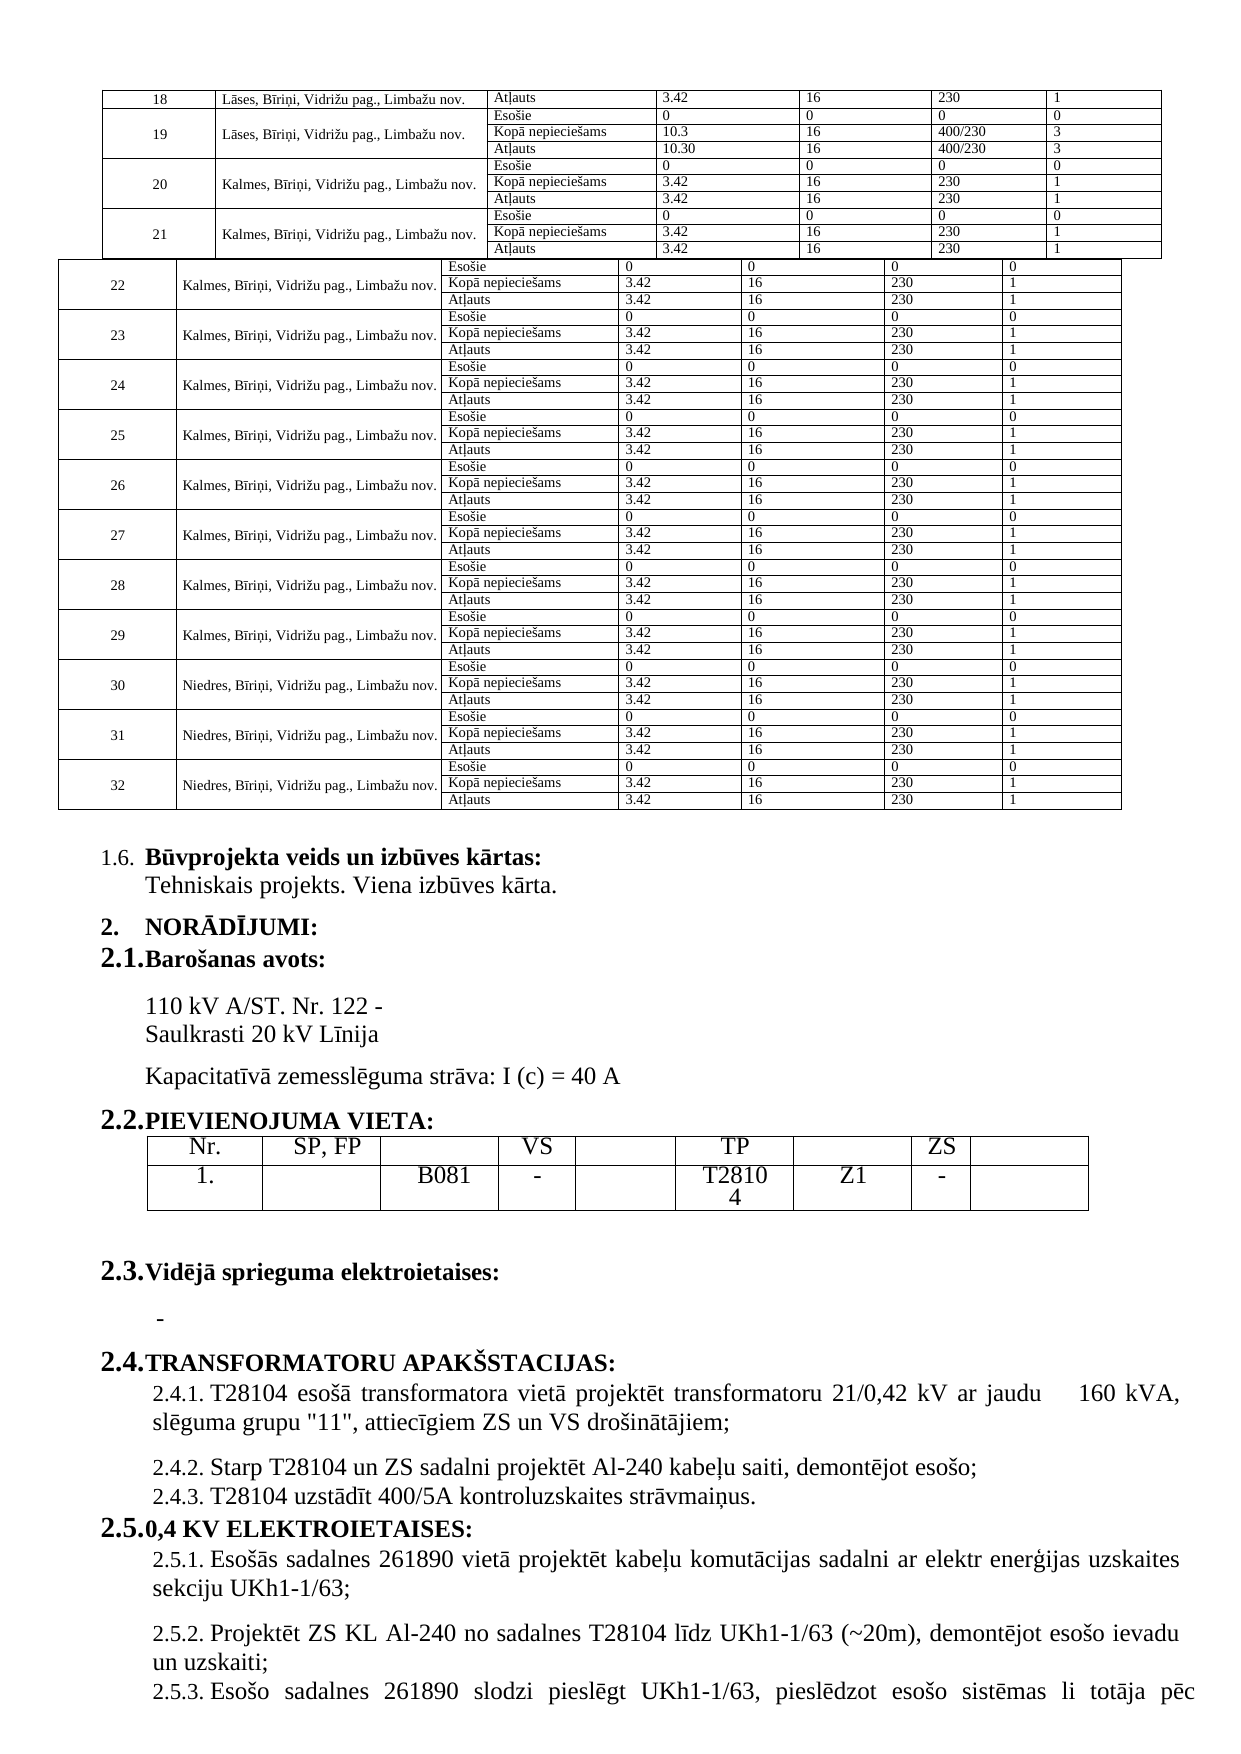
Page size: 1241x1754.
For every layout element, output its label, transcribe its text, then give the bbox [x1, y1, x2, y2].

table_cell 0 [800, 109, 931, 124]
table_header [794, 1137, 911, 1165]
table_cell 230 [932, 225, 1046, 241]
table_cell [263, 1166, 380, 1210]
table_cell 400/230 [932, 142, 1046, 157]
table_header SP, FP [263, 1137, 380, 1165]
table_cell 0 [1003, 310, 1121, 325]
table_cell Niedres, Bīriņi, Vidrižu pag., Limbažu nov. [177, 760, 441, 808]
table_cell 16 [742, 643, 884, 658]
table_cell Atļauts [442, 343, 618, 358]
table_header 22 [59, 260, 176, 308]
table_cell Esošie [442, 310, 618, 325]
table_cell 0 [885, 560, 1002, 575]
table_cell 0 [742, 410, 884, 425]
table_cell 1 [1003, 693, 1121, 708]
table_cell 16 [742, 793, 884, 808]
list Barošanas avots: [100, 941, 1166, 974]
table_cell 3.42 [619, 426, 741, 442]
table_cell T28104 [676, 1166, 793, 1210]
table_cell 26 [59, 460, 176, 508]
table_cell 0 [742, 610, 884, 625]
table_cell Esošie [488, 159, 656, 174]
table_cell 16 [742, 593, 884, 608]
table_cell 1 [1003, 326, 1121, 342]
table_cell 0 [1003, 510, 1121, 525]
table_cell Esošie [442, 510, 618, 525]
table_cell 1 [1003, 793, 1121, 808]
table_cell 30 [59, 660, 176, 708]
table_cell 0 [1003, 660, 1121, 675]
table_cell 3.42 [657, 175, 799, 191]
table_cell Atļauts [442, 393, 618, 408]
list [152, 1676, 1195, 1704]
table_cell 230 [885, 376, 1002, 392]
table_cell 0 [885, 660, 1002, 675]
table_header 0 [885, 260, 1002, 275]
subtitle Transformatoru apakšstacijas: [100, 1344, 1166, 1378]
text Tehniskais projekts. Viena izbūves kārta. [145, 871, 1166, 899]
table_cell 3.42 [657, 225, 799, 241]
table_header [381, 1137, 498, 1165]
table_cell 16 [800, 225, 931, 241]
table_cell Kopā nepieciešams [442, 676, 618, 692]
table_cell 3.42 [657, 192, 799, 207]
table_cell Esošie [442, 660, 618, 675]
table_cell 0 [742, 710, 884, 725]
table_cell 16 [742, 293, 884, 308]
table_cell 0 [932, 109, 1046, 124]
table_cell 16 [742, 543, 884, 558]
table_cell Esošie [488, 109, 656, 124]
table_cell 3.42 [619, 543, 741, 558]
table_cell 3.42 [619, 376, 741, 392]
table_cell 230 [885, 776, 1002, 792]
table_cell 0 [1047, 109, 1161, 124]
table_cell 1 [1003, 776, 1121, 792]
table_cell 16 [742, 676, 884, 692]
table_cell 16 [800, 175, 931, 191]
table_cell 230 [885, 693, 1002, 708]
table_cell 20 [103, 159, 215, 207]
table_cell 230 [885, 343, 1002, 358]
table_cell Kopā nepieciešams [442, 526, 618, 542]
table_cell 16 [742, 426, 884, 442]
table_cell 32 [59, 760, 176, 808]
table_cell Atļauts [442, 793, 618, 808]
table_cell 3.42 [657, 91, 799, 107]
table_cell 1 [1003, 526, 1121, 542]
table_cell - [912, 1166, 970, 1210]
table_cell 23 [59, 310, 176, 358]
table_header [576, 1137, 675, 1165]
table_cell 3 [1047, 142, 1161, 157]
table_cell 1 [1003, 593, 1121, 608]
table_cell Atļauts [442, 693, 618, 708]
table_cell 230 [885, 426, 1002, 442]
table_cell 16 [800, 192, 931, 207]
table_cell 1 [1003, 393, 1121, 408]
table_cell Atļauts [488, 142, 656, 157]
table_cell Esošie [442, 360, 618, 375]
table_cell 1 [1003, 343, 1121, 358]
table_cell Z1 [794, 1166, 911, 1210]
table_cell 230 [932, 192, 1046, 207]
table_cell Kopā nepieciešams [488, 225, 656, 241]
table_header [971, 1137, 1088, 1165]
table_cell 0 [1003, 760, 1121, 775]
table_cell Atļauts [442, 643, 618, 658]
table_cell 0 [657, 209, 799, 224]
table_header 0 [742, 260, 884, 275]
table_header Esošie [442, 260, 618, 275]
table_cell 0 [619, 460, 741, 475]
table_cell 3.42 [619, 626, 741, 642]
table_cell Kopā nepieciešams [488, 175, 656, 191]
table_cell Esošie [488, 209, 656, 224]
table_cell 230 [932, 91, 1046, 107]
table_cell 230 [885, 676, 1002, 692]
table_cell Esošie [442, 610, 618, 625]
table_header TP [676, 1137, 793, 1165]
table_cell 1 [1047, 192, 1161, 207]
table_cell 16 [800, 91, 931, 107]
table_cell 1 [1003, 443, 1121, 458]
table_cell 230 [885, 793, 1002, 808]
table_cell 3.42 [619, 726, 741, 742]
table_cell 3.42 [619, 276, 741, 292]
table_cell 1 [1003, 426, 1121, 442]
table_header 0 [1003, 260, 1121, 275]
table_cell Kopā nepieciešams [442, 726, 618, 742]
table_cell 0 [800, 159, 931, 174]
table_cell 24 [59, 360, 176, 408]
table_cell 1. [148, 1166, 262, 1210]
table_cell Kalmes, Bīriņi, Vidrižu pag., Limbažu nov. [177, 560, 441, 608]
list T28104 esošā transformatora vietā projektēt transformatoru 21/0,42 kV ar jaudu 160 kVA, slēguma grupu "11", attiecīgiem ZS un VS drošinātājiem; [152, 1378, 1180, 1436]
table_cell 25 [59, 410, 176, 458]
table_cell 16 [742, 726, 884, 742]
table_cell 16 [742, 743, 884, 758]
table_cell 0 [885, 360, 1002, 375]
table_cell Kopā nepieciešams [442, 276, 618, 292]
table_cell 0 [885, 610, 1002, 625]
table_cell 0 [619, 510, 741, 525]
table_cell Atļauts [442, 443, 618, 458]
list Vidējā sprieguma elektroietaises: [100, 1253, 1166, 1286]
table_cell Kopā nepieciešams [442, 476, 618, 492]
table_cell 0 [932, 209, 1046, 224]
table_cell 3.42 [619, 493, 741, 508]
table_cell 400/230 [932, 125, 1046, 141]
table_cell 0 [619, 760, 741, 775]
table_cell 0 [1047, 159, 1161, 174]
table_cell 0 [742, 460, 884, 475]
table_header Kalmes, Bīriņi, Vidrižu pag., Limbažu nov. [177, 260, 441, 308]
table_cell 1 [1003, 576, 1121, 592]
table_cell Esošie [442, 760, 618, 775]
table_cell 0 [619, 310, 741, 325]
table_cell 230 [932, 175, 1046, 191]
list Esošās sadalnes 261890 vietā projektēt kabeļu komutācijas sadalni ar elektr enerģijas uzskaites sekciju UKh1-1/63; [152, 1544, 1180, 1602]
table_cell Kopā nepieciešams [442, 376, 618, 392]
table_cell 0 [742, 310, 884, 325]
table_cell 3.42 [619, 343, 741, 358]
table_cell 1 [1003, 626, 1121, 642]
subtitle Pievienojuma vieta: [100, 1102, 1166, 1136]
table_cell 16 [742, 693, 884, 708]
table_cell 230 [885, 743, 1002, 758]
table_cell 0 [619, 560, 741, 575]
table_cell 3 [1047, 125, 1161, 141]
table_cell 16 [742, 626, 884, 642]
subtitle 0,4 kV elektroietaises: [100, 1510, 1166, 1543]
table_cell 3.42 [619, 393, 741, 408]
table_cell Atļauts [442, 493, 618, 508]
table_cell 3.42 [619, 476, 741, 492]
table_cell 3.42 [619, 676, 741, 692]
table_header 0 [619, 260, 741, 275]
table_cell [971, 1166, 1088, 1210]
table_cell Esošie [442, 410, 618, 425]
table_cell 1 [1003, 293, 1121, 308]
table_cell 29 [59, 610, 176, 658]
table_cell Kalmes, Bīriņi, Vidrižu pag., Limbažu nov. [177, 410, 441, 458]
table_cell 0 [742, 360, 884, 375]
table_cell 16 [800, 125, 931, 141]
table_cell 10.30 [657, 142, 799, 157]
text Kapacitatīvā zemesslēguma strāva: I (c) = 40 A [145, 1061, 1166, 1089]
table_header VS [499, 1137, 575, 1165]
table_cell 0 [1003, 360, 1121, 375]
table_cell Kopā nepieciešams [488, 125, 656, 141]
table_cell 0 [657, 159, 799, 174]
table_cell 1 [1047, 175, 1161, 191]
table_cell 1 [1047, 242, 1161, 257]
table_cell 230 [885, 726, 1002, 742]
table_cell 1 [1047, 91, 1161, 107]
table_cell 0 [800, 209, 931, 224]
list Projektēt ZS KL Al-240 no sadalnes T28104 līdz UKh1-1/63 (~20m), demontējot esošo ievadu un uzskaiti; [152, 1618, 1180, 1676]
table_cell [216, 109, 487, 157]
table_cell 16 [742, 476, 884, 492]
table_cell Atļauts [442, 743, 618, 758]
table_cell 16 [742, 343, 884, 358]
table_cell 230 [885, 326, 1002, 342]
table_cell Kopā nepieciešams [442, 626, 618, 642]
table_cell 1 [1003, 376, 1121, 392]
table_cell Kalmes, Bīriņi, Vidrižu pag., Limbažu nov. [216, 209, 487, 257]
table_cell 1 [1003, 476, 1121, 492]
table_cell Esošie [442, 710, 618, 725]
table_cell 0 [619, 410, 741, 425]
table_cell Kalmes, Bīriņi, Vidrižu pag., Limbažu nov. [177, 310, 441, 358]
table_cell 16 [742, 326, 884, 342]
table_cell 19 [103, 109, 215, 157]
table_cell 1 [1003, 676, 1121, 692]
table_cell 1 [1003, 643, 1121, 658]
table_cell 230 [885, 526, 1002, 542]
table_cell 3.42 [619, 743, 741, 758]
table_cell 230 [885, 576, 1002, 592]
table_cell Kopā nepieciešams [442, 326, 618, 342]
table_cell 3.42 [619, 443, 741, 458]
table_cell 1 [1047, 225, 1161, 241]
table_cell 1 [1003, 543, 1121, 558]
table_cell Atļauts [442, 293, 618, 308]
table_cell 0 [742, 660, 884, 675]
table_cell 0 [885, 760, 1002, 775]
table_cell 27 [59, 510, 176, 558]
list T28104 uzstādīt 400/5A kontroluzskaites strāvmaiņus. [152, 1481, 1166, 1510]
table_cell 0 [885, 460, 1002, 475]
table_cell 0 [885, 310, 1002, 325]
table_cell 3.42 [619, 576, 741, 592]
table_cell 16 [742, 493, 884, 508]
table_cell 0 [1003, 410, 1121, 425]
table_cell 0 [742, 510, 884, 525]
table_cell Atļauts [488, 242, 656, 257]
table_cell 1 [1003, 276, 1121, 292]
table_cell 3.42 [619, 793, 741, 808]
table_cell 0 [1003, 460, 1121, 475]
table_cell 0 [742, 560, 884, 575]
table_cell 1 [1003, 743, 1121, 758]
table_cell Kalmes, Bīriņi, Vidrižu pag., Limbažu nov. [177, 510, 441, 558]
table_cell 1 [1003, 726, 1121, 742]
table_header ZS [912, 1137, 970, 1165]
table_cell 16 [742, 576, 884, 592]
table_cell 230 [885, 643, 1002, 658]
table_cell Kalmes, Bīriņi, Vidrižu pag., Limbažu nov. [177, 460, 441, 508]
table_cell Atļauts [442, 543, 618, 558]
table_cell 10.3 [657, 125, 799, 141]
table_cell 0 [742, 760, 884, 775]
table_cell [576, 1166, 675, 1210]
table_cell 3.42 [657, 242, 799, 257]
table_cell B081 [381, 1166, 498, 1210]
table_cell 16 [742, 526, 884, 542]
table_cell 0 [619, 610, 741, 625]
table_cell 16 [742, 443, 884, 458]
table_cell 0 [1003, 710, 1121, 725]
list Būvprojekta veids un izbūves kārtas: [100, 845, 1166, 871]
table_cell 0 [1047, 209, 1161, 224]
table_cell 0 [619, 360, 741, 375]
table_cell 3.42 [619, 293, 741, 308]
table_cell - [499, 1166, 575, 1210]
table_cell Kopā nepieciešams [442, 576, 618, 592]
list Starp T28104 un ZS sadalni projektēt Al-240 kabeļu saiti, demontējot esošo; [152, 1452, 1224, 1481]
table_cell 230 [885, 493, 1002, 508]
table_cell 1 [1003, 493, 1121, 508]
subtitle NORĀDĪJUMI: [100, 912, 1166, 941]
table_cell 0 [932, 159, 1046, 174]
table_header Nr. [148, 1137, 262, 1165]
table_cell Kalmes, Bīriņi, Vidrižu pag., Limbažu nov. [216, 159, 487, 207]
table_cell Kalmes, Bīriņi, Vidrižu pag., Limbažu nov. [177, 610, 441, 658]
table_cell Kopā nepieciešams [442, 776, 618, 792]
table_cell Atļauts [442, 593, 618, 608]
table_cell Atļauts [488, 91, 656, 107]
table_cell 0 [657, 109, 799, 124]
table_cell Atļauts [488, 192, 656, 207]
table_cell 230 [885, 476, 1002, 492]
table_cell 21 [103, 209, 215, 257]
table_cell Kalmes, Bīriņi, Vidrižu pag., Limbažu nov. [177, 360, 441, 408]
text - [156, 1303, 1166, 1332]
table_cell 3.42 [619, 693, 741, 708]
table_cell 0 [885, 510, 1002, 525]
table_cell 0 [885, 710, 1002, 725]
table_cell 230 [885, 543, 1002, 558]
table_cell 3.42 [619, 643, 741, 658]
table_cell Esošie [442, 560, 618, 575]
table_cell 0 [1003, 560, 1121, 575]
table_cell 3.42 [619, 526, 741, 542]
table_cell 28 [59, 560, 176, 608]
table_cell 16 [742, 376, 884, 392]
table_cell 0 [619, 660, 741, 675]
table_cell Esošie [442, 460, 618, 475]
table_cell 230 [885, 443, 1002, 458]
table_cell 230 [885, 393, 1002, 408]
table_cell 230 [885, 293, 1002, 308]
table_cell 16 [742, 776, 884, 792]
table_cell 3.42 [619, 593, 741, 608]
table_cell 3.42 [619, 776, 741, 792]
text 110 kV A/ST. Nr. 122 - Saulkrasti 20 kV Līnija [145, 991, 401, 1048]
table_cell 16 [742, 393, 884, 408]
table_cell 3.42 [619, 326, 741, 342]
table_cell 31 [59, 710, 176, 758]
table_cell 0 [885, 410, 1002, 425]
table_cell 230 [885, 593, 1002, 608]
table_cell Niedres, Bīriņi, Vidrižu pag., Limbažu nov. [177, 710, 441, 758]
table_cell 16 [800, 242, 931, 257]
table_cell Kopā nepieciešams [442, 426, 618, 442]
table_cell 16 [800, 142, 931, 157]
table_cell 230 [885, 626, 1002, 642]
table_cell 230 [885, 276, 1002, 292]
table_cell 16 [742, 276, 884, 292]
table_cell Niedres, Bīriņi, Vidrižu pag., Limbažu nov. [177, 660, 441, 708]
table_cell 0 [1003, 610, 1121, 625]
table_cell 0 [619, 710, 741, 725]
table_cell 230 [932, 242, 1046, 257]
